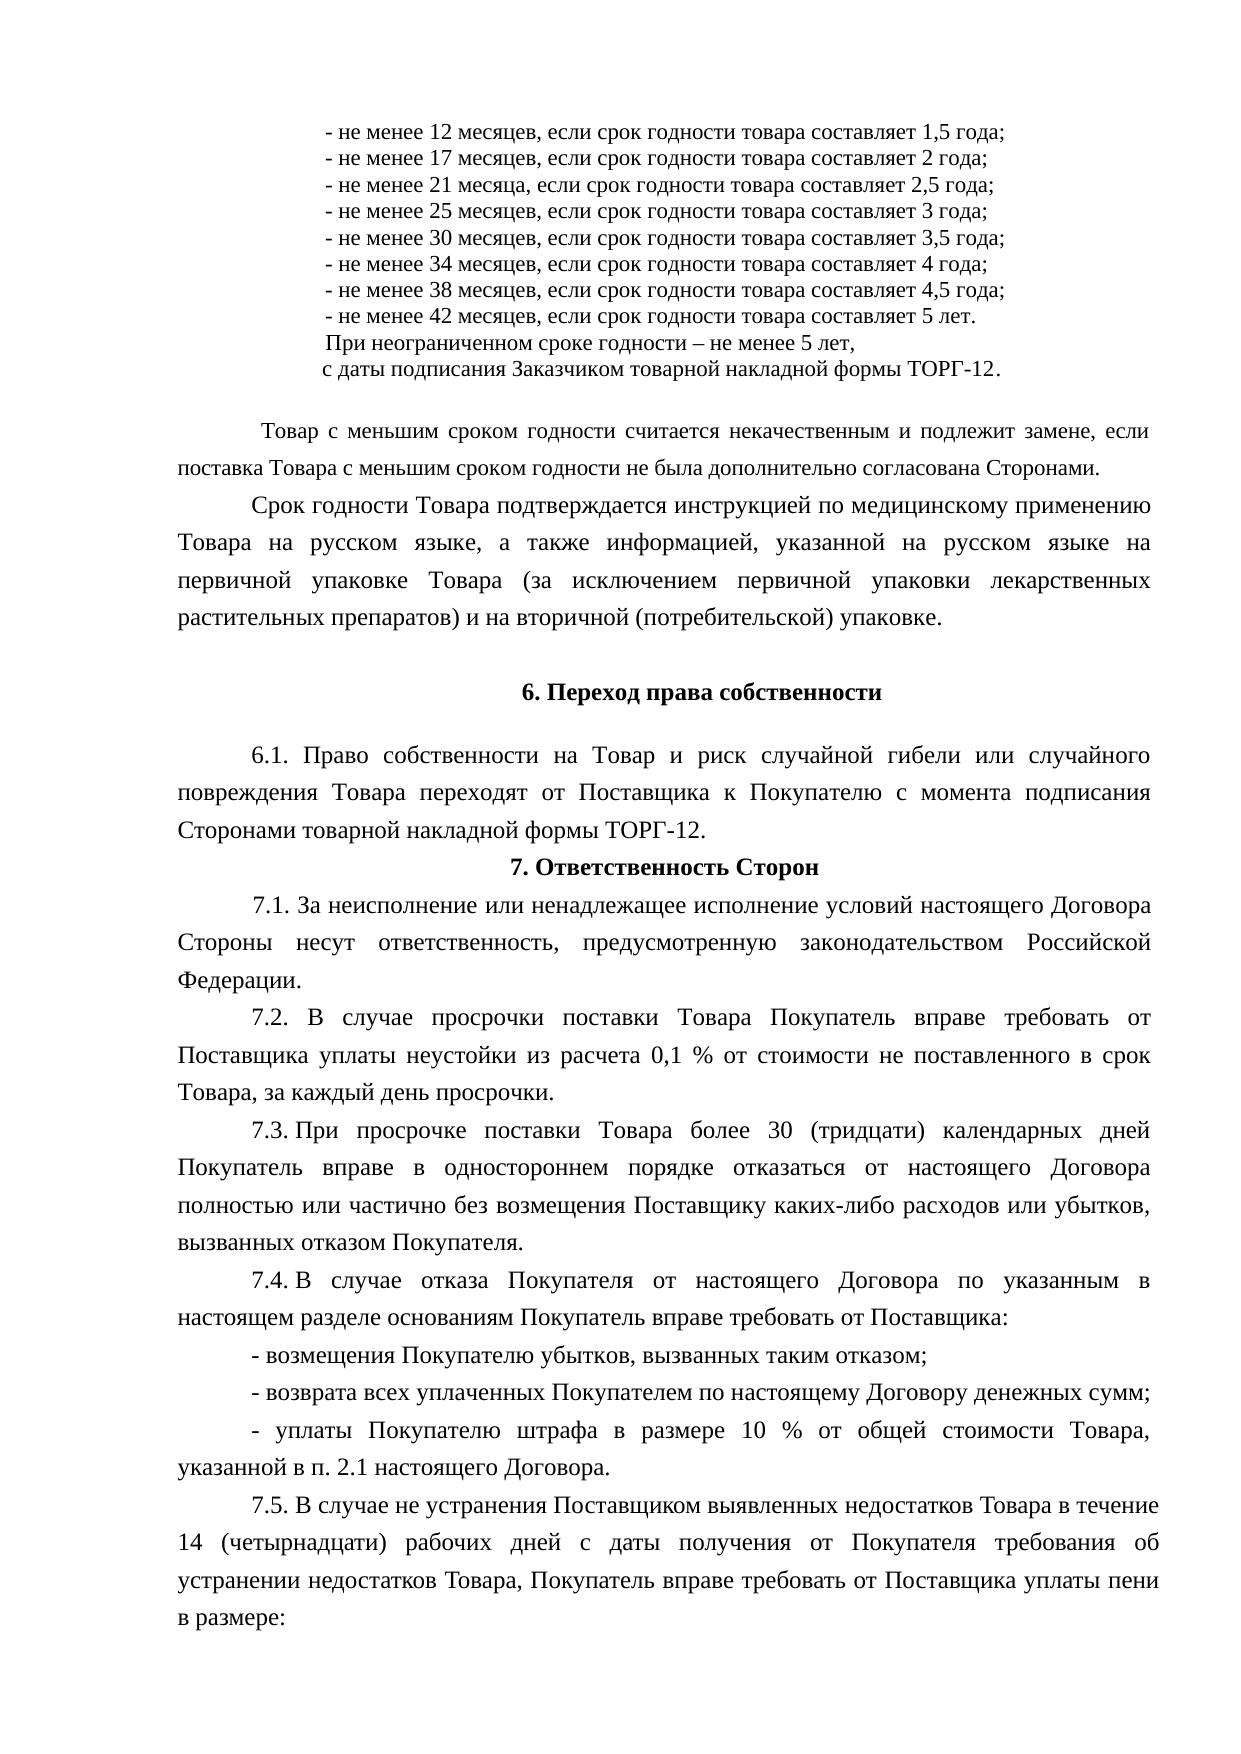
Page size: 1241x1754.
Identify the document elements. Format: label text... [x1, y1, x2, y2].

text 6. Переход права собственности [177, 671, 1152, 708]
text Товар с меньшим сроком годности считается некачественным и подлежит замене, если поставка Товара с меньшим сроком годности не была дополнительно согласована Сторонами. [177, 408, 1152, 483]
text - возврата всех уплаченных Покупателем по настоящему Договору денежных сумм; [177, 1371, 1152, 1408]
text 6.1. Право собственности на Товар и риск случайной гибели или случайного повреждения Товара переходят от Поставщика к Покупателю с момента подписания Сторонами товарной накладной формы ТОРГ-12. [177, 733, 1152, 846]
text 7.4. В случае отказа Покупателя от настоящего Договора по указанным в настоящем разделе основаниям Покупатель вправе требовать от Поставщика: [177, 1258, 1152, 1333]
text - не менее 12 месяцев, если срок годности товара составляет 1,5 года; [177, 118, 1152, 144]
text 7. Ответственность Сторон [177, 846, 1152, 883]
text - не менее 42 месяцев, если срок годности товара составляет 5 лет. [177, 303, 1152, 329]
text 7.2. В случае просрочки поставки Товара Покупатель вправе требовать от Поставщика уплаты неустойки из расчета 0,1 % от стоимости не поставленного в срок Товара, за каждый день просрочки. [177, 996, 1152, 1108]
text Срок годности Товара подтверждается инструкцией по медицинскому применению Товара на русском языке, а также информацией, указанной на русском языке на первичной упаковке Товара (за исключением первичной упаковки лекарственных растительных препаратов) и на вторичной (потребительской) упаковке. [177, 483, 1152, 633]
text - уплаты Покупателю штрафа в размере 10 % от общей стоимости Товара, указанной в п. 2.1 настоящего Договора. [177, 1408, 1152, 1483]
text - не менее 21 месяца, если срок годности товара составляет 2,5 года; [177, 171, 1152, 197]
text - не менее 38 месяцев, если срок годности товара составляет 4,5 года; [177, 276, 1152, 303]
text 7.5. В случае не устранения Поставщиком выявленных недостатков Товара в течение 14 (четырнадцати) рабочих дней с даты получения от Покупателя требования об устранении недостатков Товара, Покупатель вправе требовать от Поставщика уплаты пени в размере: [177, 1483, 1160, 1633]
text - не менее 30 месяцев, если срок годности товара составляет 3,5 года; [177, 223, 1152, 250]
text 7.1. За неисполнение или ненадлежащее исполнение условий настоящего Договора Стороны несут ответственность, предусмотренную законодательством Российской Федерации. [177, 883, 1152, 996]
text 7.3. При просрочке поставки Товара более 30 (тридцати) календарных дней Покупатель вправе в одностороннем порядке отказаться от настоящего Договора полностью или частично без возмещения Поставщику каких-либо расходов или убытков, вызванных отказом Покупателя. [177, 1108, 1152, 1258]
text - не менее 25 месяцев, если срок годности товара составляет 3 года; [177, 197, 1152, 223]
text При неограниченном сроке годности – не менее 5 лет, [177, 329, 1152, 355]
text - не менее 34 месяцев, если срок годности товара составляет 4 года; [177, 250, 1152, 276]
text с даты подписания Заказчиком товарной накладной формы ТОРГ-12. [177, 355, 1152, 382]
text - не менее 17 месяцев, если срок годности товара составляет 2 года; [177, 144, 1152, 171]
text - возмещения Покупателю убытков, вызванных таким отказом; [177, 1333, 1152, 1371]
